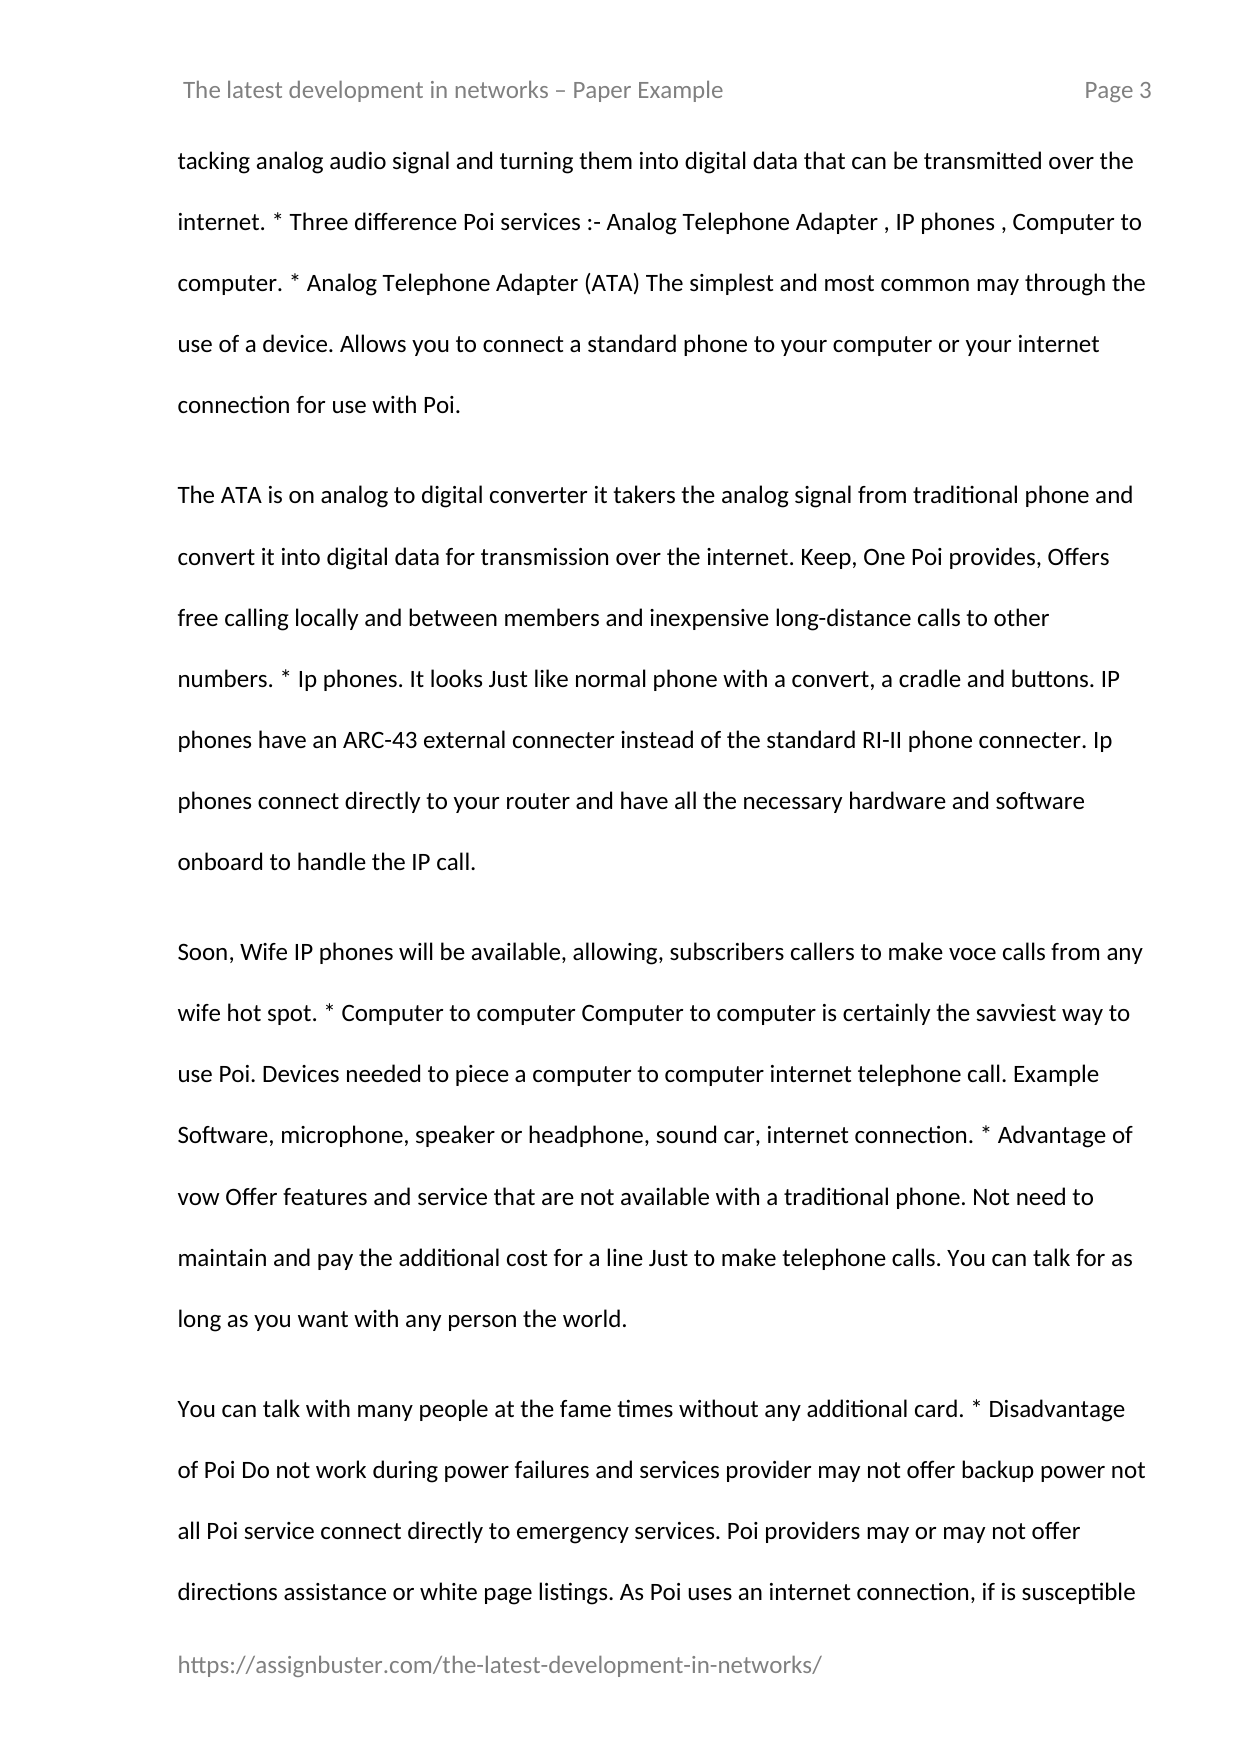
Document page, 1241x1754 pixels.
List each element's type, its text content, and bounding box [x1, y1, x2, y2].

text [177, 1393, 1152, 1607]
text Soon, Wife IP phones will be available, allowing, subscribers callers to make voce calls from any wife hot spot. * Computer to computer Computer to computer is certainly the savviest way to use Poi. Devices needed to piece a computer to computer internet telephone call. Example Software, microphone, speaker or headphone, sound car, internet connection. * Advantage of vow Offer features and service that are not available with a traditional phone. Not need to maintain and pay the additional cost for a line Just to make telephone calls. You can talk for as long as you want with any person the world. [177, 936, 1152, 1333]
text The ATA is on analog to digital converter it takers the analog signal from traditional phone and convert it into digital data for transmission over the internet. Keep, One Poi provides, Offers free calling locally and between members and inexpensive long-distance calls to other numbers. * Ip phones. It looks Just like normal phone with a convert, a cradle and buttons. IP phones have an ARC-43 external connecter instead of the standard RI-II phone connecter. Ip phones connect directly to your router and have all the necessary hardware and software onboard to handle the IP call. [177, 480, 1152, 876]
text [177, 145, 1152, 420]
